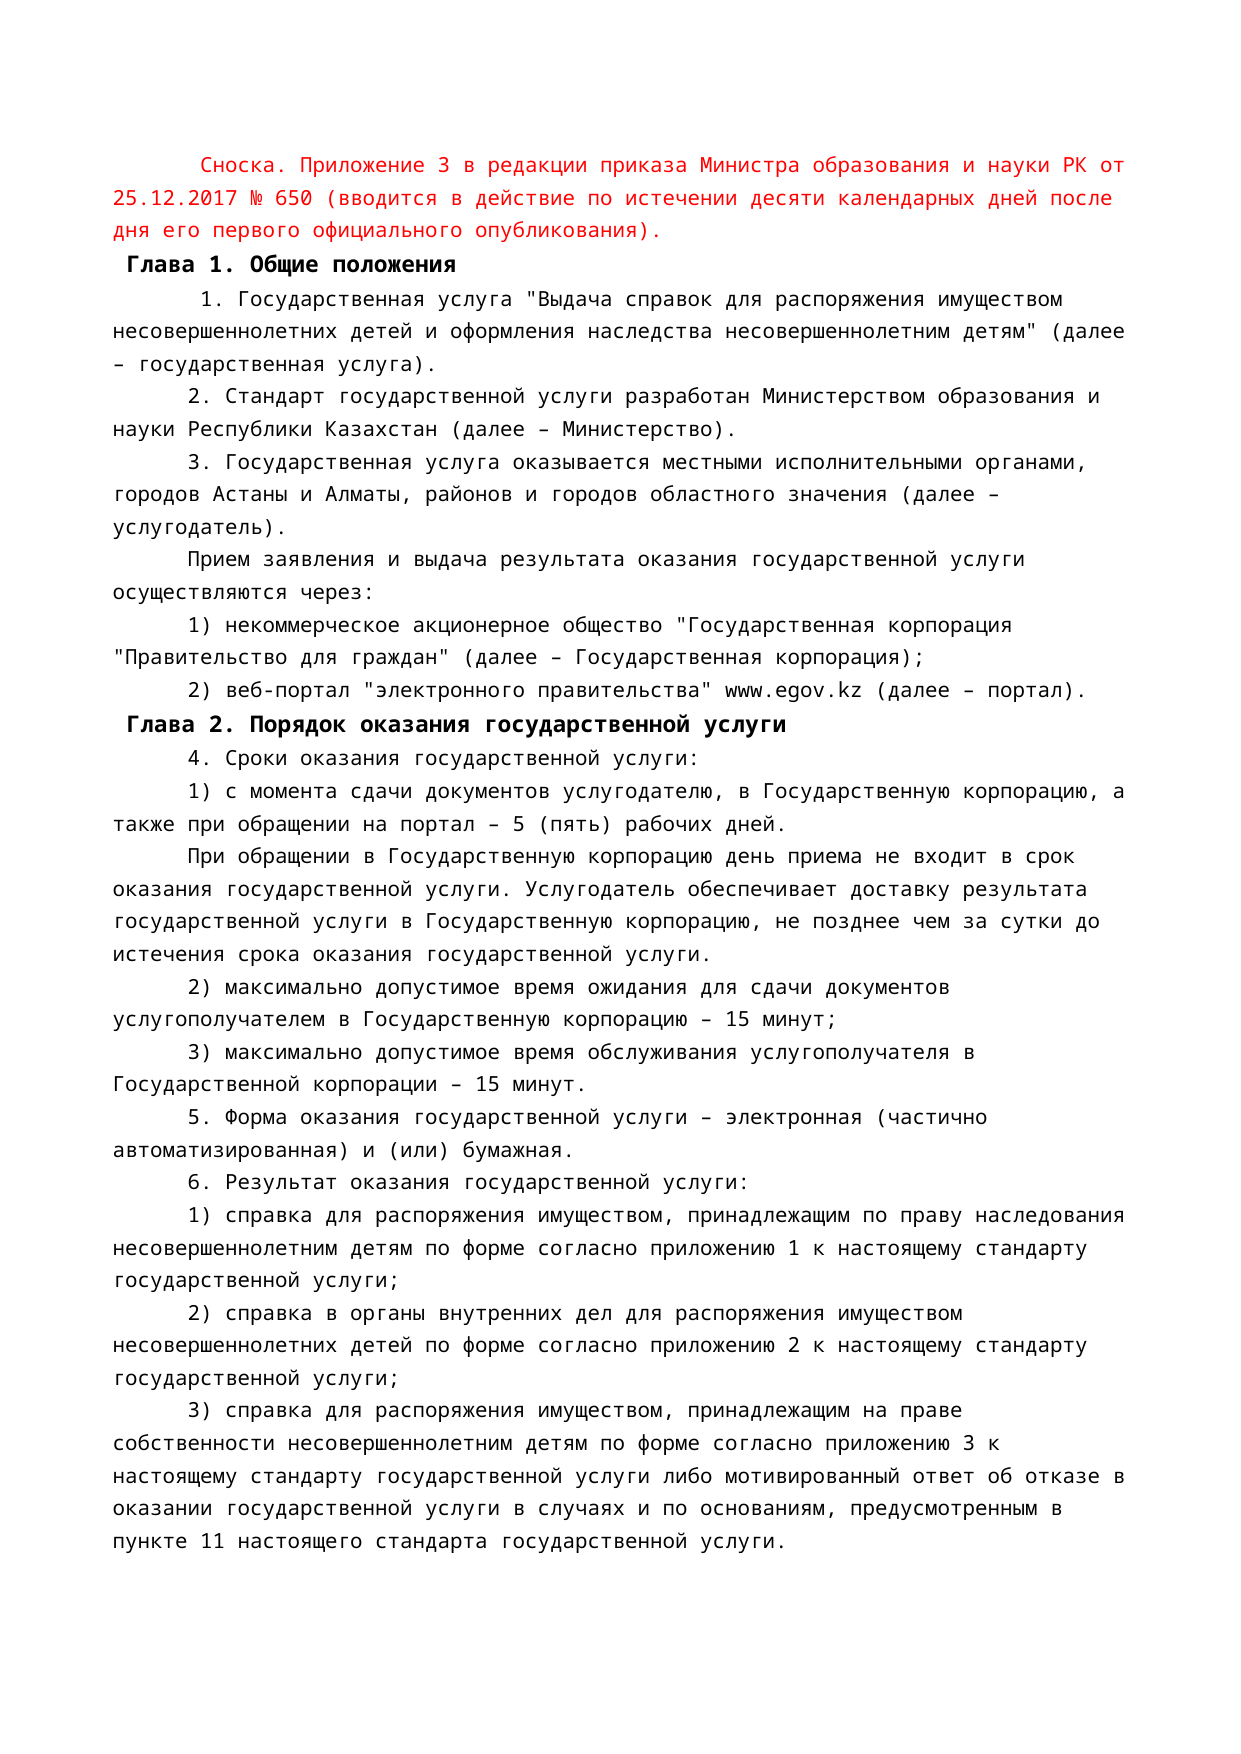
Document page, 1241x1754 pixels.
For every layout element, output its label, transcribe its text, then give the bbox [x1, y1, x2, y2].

text Глава 1. Общие положения [112, 248, 1128, 279]
text 6. Результат оказания государственной услуги: [112, 1167, 1128, 1196]
text При обращении в Государственную корпорацию день приема не входит в срок оказания государственной услуги. Услугодатель обеспечивает доставку результата государственной услуги в Государственную корпорацию, не позднее чем за сутки до истечения срока оказания государственной услуги. [112, 841, 1128, 968]
text 2. Стандарт государственной услуги разработан Министерством образования и науки Республики Казахстан (далее – Министерство). [112, 382, 1128, 443]
text 1) справка для распоряжения имуществом, принадлежащим по праву наследования несовершеннолетним детям по форме согласно приложению 1 к настоящему стандарту государственной услуги; [112, 1200, 1128, 1294]
text 1) с момента сдачи документов услугодателю, в Государственную корпорацию, а также при обращении на портал – 5 (пять) рабочих дней. [112, 776, 1128, 837]
text Сноска. Приложение 3 в редакции приказа Министра образования и науки РК от 25.12.2017 № 650 (вводится в действие по истечении десяти календарных дней после дня его первого официального опубликования). [112, 150, 1128, 244]
text 3) справка для распоряжения имуществом, принадлежащим на праве собственности несовершеннолетним детям по форме согласно приложению 3 к настоящему стандарту государственной услуги либо мотивированный ответ об отказе в оказании государственной услуги в случаях и по основаниям, предусмотренным в пункте 11 настоящего стандарта государственной услуги. [112, 1396, 1128, 1554]
text 3. Государственная услуга оказывается местными исполнительными органами, городов Астаны и Алматы, районов и городов областного значения (далее – услугодатель). [112, 447, 1128, 540]
text 2) максимально допустимое время ожидания для сдачи документов услугополучателем в Государственную корпорацию – 15 минут; [112, 972, 1128, 1033]
text 4. Сроки оказания государственной услуги: [112, 743, 1128, 772]
text Прием заявления и выдача результата оказания государственной услуги осуществляются через: [112, 544, 1128, 606]
text 5. Форма оказания государственной услуги – электронная (частично автоматизированная) и (или) бумажная. [112, 1102, 1128, 1163]
text 2) веб-портал "электронного правительства" www.egov.kz (далее – портал). [112, 675, 1128, 703]
text 3) максимально допустимое время обслуживания услугополучателя в Государственной корпорации – 15 минут. [112, 1037, 1128, 1098]
text 1. Государственная услуга "Выдача справок для распоряжения имуществом несовершеннолетних детей и оформления наследства несовершеннолетним детям" (далее – государственная услуга). [112, 284, 1128, 377]
text 2) справка в органы внутренних дел для распоряжения имуществом несовершеннолетних детей по форме согласно приложению 2 к настоящему стандарту государственной услуги; [112, 1298, 1128, 1391]
text 1) некоммерческое акционерное общество "Государственная корпорация "Правительство для граждан" (далее – Государственная корпорация); [112, 610, 1128, 671]
text Глава 2. Порядок оказания государственной услуги [112, 708, 1128, 739]
